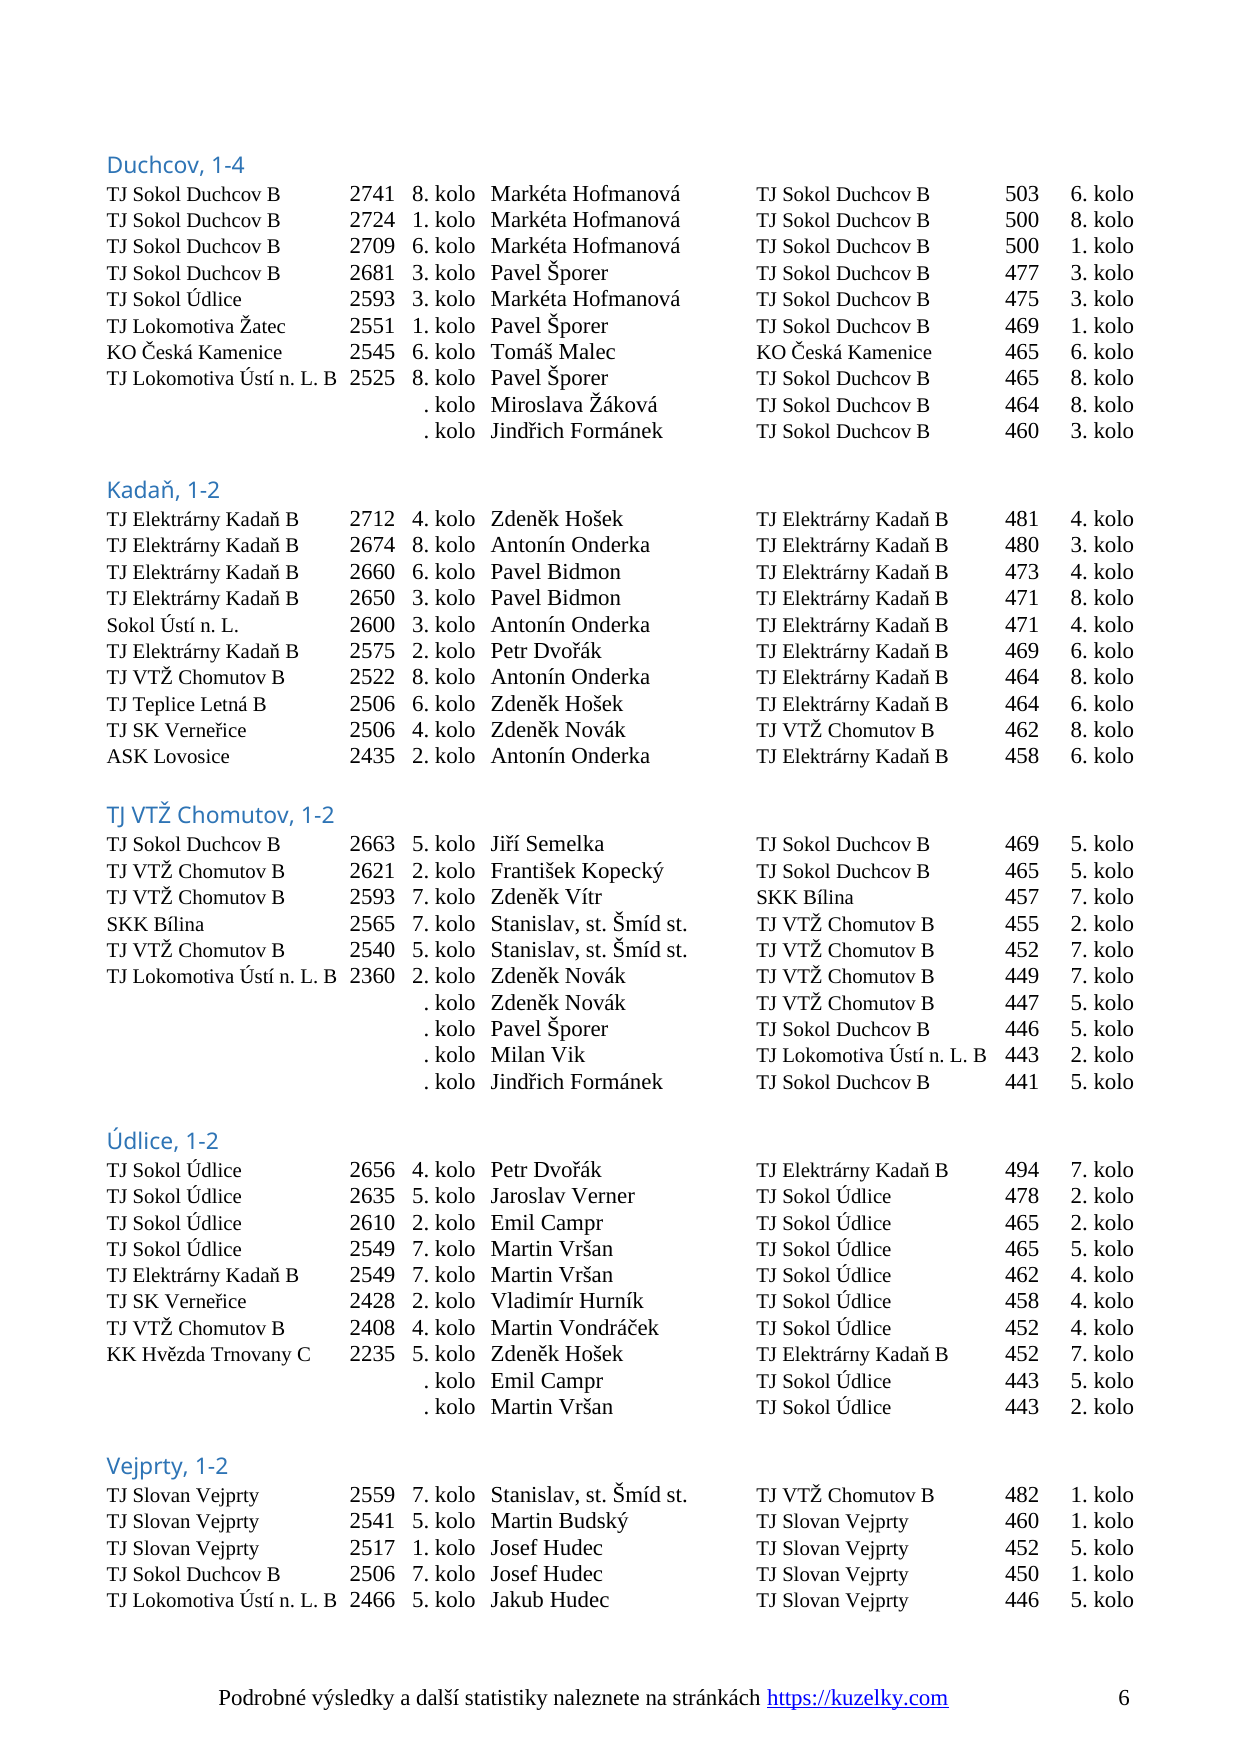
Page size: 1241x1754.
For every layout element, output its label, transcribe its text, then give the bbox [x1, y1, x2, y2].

text Sokol Ústí n. L. 2600 3. kolo Antonín Onderka TJ Elektrárny Kadaň B 471 4. kolo [106, 611, 1134, 637]
text TJ Elektrárny Kadaň B 2650 3. kolo Pavel Bidmon TJ Elektrárny Kadaň B 471 8. kolo [106, 584, 1134, 611]
text KO Česká Kamenice 2545 6. kolo Tomáš Malec KO Česká Kamenice 465 6. kolo [106, 338, 1134, 364]
text . kolo Jindřich Formánek TJ Sokol Duchcov B 441 5. kolo [106, 1068, 1134, 1094]
text TJ Sokol Údlice 2656 4. kolo Petr Dvořák TJ Elektrárny Kadaň B 494 7. kolo [106, 1156, 1134, 1182]
subtitle Duchcov, 1-4 [106, 149, 1134, 180]
text TJ Lokomotiva Ústí n. L. B 2525 8. kolo Pavel Šporer TJ Sokol Duchcov B 465 8. kolo [106, 364, 1134, 391]
text . kolo Emil Campr TJ Sokol Údlice 443 5. kolo [106, 1367, 1134, 1393]
text TJ VTŽ Chomutov B 2540 5. kolo Stanislav, st. Šmíd st. TJ VTŽ Chomutov B 452 7. kolo [106, 936, 1134, 962]
text TJ VTŽ Chomutov B 2593 7. kolo Zdeněk Vítr SKK Bílina 457 7. kolo [106, 883, 1134, 909]
text TJ Lokomotiva Žatec 2551 1. kolo Pavel Šporer TJ Sokol Duchcov B 469 1. kolo [106, 312, 1134, 338]
text TJ Slovan Vejprty 2517 1. kolo Josef Hudec TJ Slovan Vejprty 452 5. kolo [106, 1534, 1134, 1560]
text TJ Elektrárny Kadaň B 2712 4. kolo Zdeněk Hošek TJ Elektrárny Kadaň B 481 4. kolo [106, 505, 1134, 532]
text SKK Bílina 2565 7. kolo Stanislav, st. Šmíd st. TJ VTŽ Chomutov B 455 2. kolo [106, 909, 1134, 936]
text TJ Elektrárny Kadaň B 2575 2. kolo Petr Dvořák TJ Elektrárny Kadaň B 469 6. kolo [106, 637, 1134, 663]
text TJ Elektrárny Kadaň B 2674 8. kolo Antonín Onderka TJ Elektrárny Kadaň B 480 3. kolo [106, 532, 1134, 558]
text . kolo Pavel Šporer TJ Sokol Duchcov B 446 5. kolo [106, 1015, 1134, 1041]
text TJ Slovan Vejprty 2559 7. kolo Stanislav, st. Šmíd st. TJ VTŽ Chomutov B 482 1. kolo [106, 1481, 1134, 1507]
text TJ Sokol Údlice 2610 2. kolo Emil Campr TJ Sokol Údlice 465 2. kolo [106, 1208, 1134, 1235]
text TJ Sokol Údlice 2593 3. kolo Markéta Hofmanová TJ Sokol Duchcov B 475 3. kolo [106, 285, 1134, 312]
text . kolo Milan Vik TJ Lokomotiva Ústí n. L. B 443 2. kolo [106, 1041, 1134, 1068]
text TJ Sokol Údlice 2635 5. kolo Jaroslav Verner TJ Sokol Údlice 478 2. kolo [106, 1182, 1134, 1208]
subtitle TJ VTŽ Chomutov, 1-2 [106, 799, 1134, 831]
text TJ VTŽ Chomutov B 2621 2. kolo František Kopecký TJ Sokol Duchcov B 465 5. kolo [106, 857, 1134, 883]
subtitle Vejprty, 1-2 [106, 1450, 1134, 1481]
text TJ SK Verneřice 2506 4. kolo Zdeněk Novák TJ VTŽ Chomutov B 462 8. kolo [106, 716, 1134, 742]
text TJ Elektrárny Kadaň B 2549 7. kolo Martin Vršan TJ Sokol Údlice 462 4. kolo [106, 1261, 1134, 1288]
text TJ Sokol Duchcov B 2741 8. kolo Markéta Hofmanová TJ Sokol Duchcov B 503 6. kolo [106, 180, 1134, 206]
text ASK Lovosice 2435 2. kolo Antonín Onderka TJ Elektrárny Kadaň B 458 6. kolo [106, 742, 1134, 769]
text . kolo Jindřich Formánek TJ Sokol Duchcov B 460 3. kolo [106, 417, 1134, 443]
text KK Hvězda Trnovany C 2235 5. kolo Zdeněk Hošek TJ Elektrárny Kadaň B 452 7. kolo [106, 1340, 1134, 1367]
text TJ Sokol Duchcov B 2663 5. kolo Jiří Semelka TJ Sokol Duchcov B 469 5. kolo [106, 831, 1134, 857]
text TJ VTŽ Chomutov B 2522 8. kolo Antonín Onderka TJ Elektrárny Kadaň B 464 8. kolo [106, 663, 1134, 690]
text TJ Teplice Letná B 2506 6. kolo Zdeněk Hošek TJ Elektrárny Kadaň B 464 6. kolo [106, 690, 1134, 716]
subtitle Kadaň, 1-2 [106, 474, 1134, 505]
text TJ Slovan Vejprty 2541 5. kolo Martin Budský TJ Slovan Vejprty 460 1. kolo [106, 1507, 1134, 1534]
text TJ SK Verneřice 2428 2. kolo Vladimír Hurník TJ Sokol Údlice 458 4. kolo [106, 1288, 1134, 1314]
text . kolo Martin Vršan TJ Sokol Údlice 443 2. kolo [106, 1393, 1134, 1419]
text TJ VTŽ Chomutov B 2408 4. kolo Martin Vondráček TJ Sokol Údlice 452 4. kolo [106, 1314, 1134, 1340]
text TJ Sokol Duchcov B 2681 3. kolo Pavel Šporer TJ Sokol Duchcov B 477 3. kolo [106, 259, 1134, 285]
subtitle Údlice, 1-2 [106, 1124, 1134, 1156]
text . kolo Zdeněk Novák TJ VTŽ Chomutov B 447 5. kolo [106, 989, 1134, 1015]
text TJ Sokol Údlice 2549 7. kolo Martin Vršan TJ Sokol Údlice 465 5. kolo [106, 1235, 1134, 1261]
text TJ Elektrárny Kadaň B 2660 6. kolo Pavel Bidmon TJ Elektrárny Kadaň B 473 4. kolo [106, 558, 1134, 584]
text TJ Lokomotiva Ústí n. L. B 2466 5. kolo Jakub Hudec TJ Slovan Vejprty 446 5. kolo [106, 1587, 1134, 1613]
text TJ Lokomotiva Ústí n. L. B 2360 2. kolo Zdeněk Novák TJ VTŽ Chomutov B 449 7. kolo [106, 962, 1134, 989]
text TJ Sokol Duchcov B 2709 6. kolo Markéta Hofmanová TJ Sokol Duchcov B 500 1. kolo [106, 233, 1134, 259]
text TJ Sokol Duchcov B 2506 7. kolo Josef Hudec TJ Slovan Vejprty 450 1. kolo [106, 1560, 1134, 1587]
text TJ Sokol Duchcov B 2724 1. kolo Markéta Hofmanová TJ Sokol Duchcov B 500 8. kolo [106, 206, 1134, 233]
text . kolo Miroslava Žáková TJ Sokol Duchcov B 464 8. kolo [106, 391, 1134, 417]
